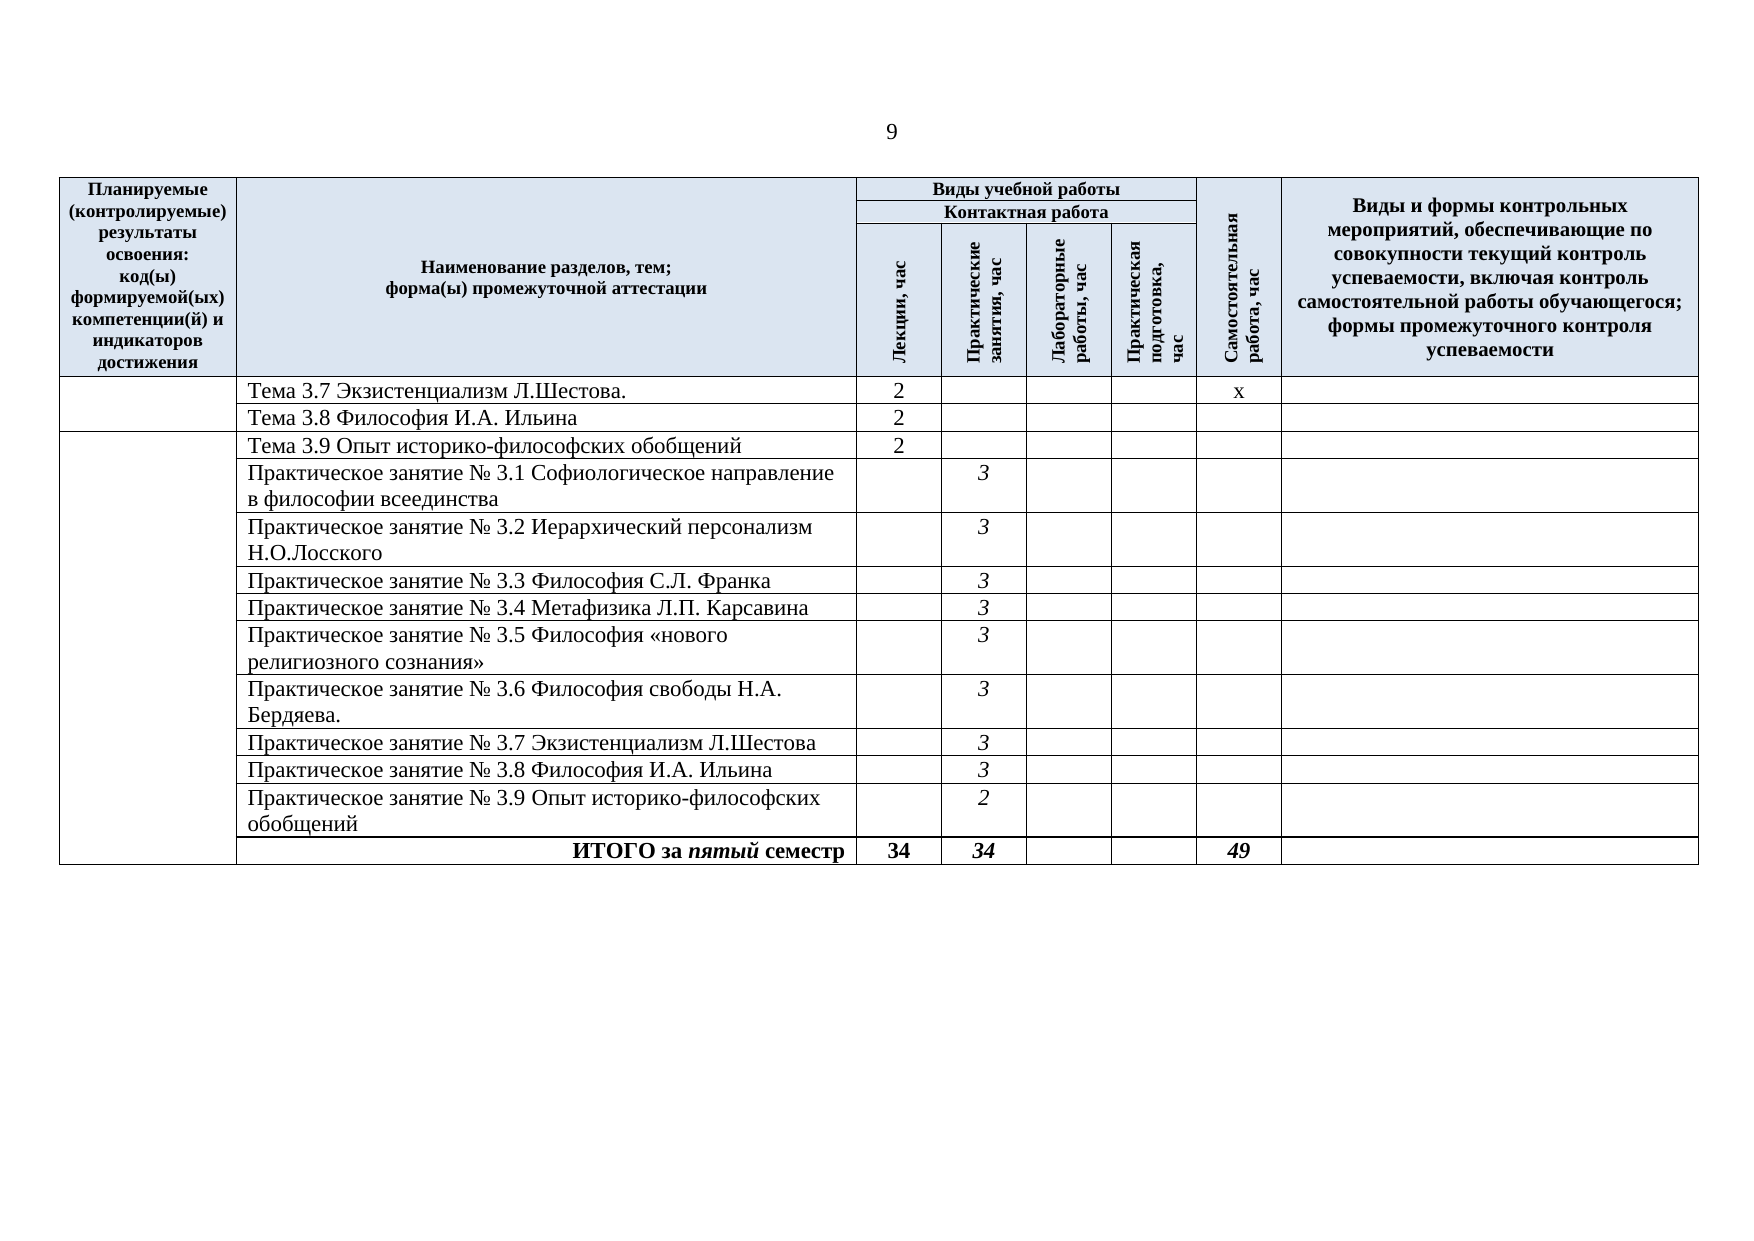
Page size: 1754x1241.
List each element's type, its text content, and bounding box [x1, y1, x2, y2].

table_cell [1197, 675, 1281, 728]
table_cell 2 [857, 377, 941, 403]
table_cell Тема 3.7 Экзистенциализм Л.Шестова. [237, 377, 856, 403]
table_cell 3 [942, 513, 1026, 566]
table_cell [1282, 459, 1698, 512]
table_cell [857, 513, 941, 566]
table_cell [1282, 621, 1698, 674]
table_cell [1197, 729, 1281, 755]
table_cell [942, 432, 1026, 458]
table_cell [1197, 567, 1281, 593]
table_cell Контактная работа [857, 201, 1196, 222]
table_cell 3 [942, 675, 1026, 728]
table_cell Тема 3.8 Философия И.А. Ильина [237, 404, 856, 431]
table_cell [1197, 784, 1281, 836]
table_cell [857, 675, 941, 728]
table_cell [1027, 377, 1111, 403]
table_cell Практическое занятие № 3.5 Философия «нового религиозного сознания» [237, 621, 856, 674]
table_cell [1282, 513, 1698, 566]
table_cell [1282, 594, 1698, 620]
table_cell [857, 784, 941, 836]
table_cell [1282, 404, 1698, 431]
table_cell 3 [942, 567, 1026, 593]
table_cell Лабораторные работы, час [1027, 224, 1111, 376]
table_cell х [1197, 377, 1281, 403]
table_cell [1027, 784, 1111, 836]
table_cell [1282, 675, 1698, 728]
table_cell [857, 729, 941, 755]
table_cell Лекции, час [857, 224, 941, 376]
table_cell [1112, 567, 1196, 593]
table_cell [1112, 594, 1196, 620]
table_cell [1112, 459, 1196, 512]
table_cell Практическое занятие № 3.4 Метафизика Л.П. Карсавина [237, 594, 856, 620]
table_cell Практическое занятие № 3.9 Опыт историко-философских обобщений [237, 784, 856, 836]
table_cell [1282, 784, 1698, 836]
table_cell [1197, 404, 1281, 431]
table_cell [1027, 432, 1111, 458]
table_header Самостоятельная работа, час [1197, 178, 1281, 376]
table_cell [1282, 756, 1698, 783]
table_cell 49 [1197, 838, 1281, 864]
table_cell [857, 594, 941, 620]
table_cell ИТОГО за пятый семестр [237, 838, 856, 864]
table_cell [857, 756, 941, 783]
table_cell [1282, 729, 1698, 755]
table_cell [1112, 675, 1196, 728]
table_cell [1282, 432, 1698, 458]
table_cell [1197, 756, 1281, 783]
table_cell [1197, 621, 1281, 674]
table_cell [1112, 404, 1196, 431]
table_cell 3 [942, 594, 1026, 620]
table_cell Практическое занятие № 3.3 Философия С.Л. Франка [237, 567, 856, 593]
table_cell [1112, 621, 1196, 674]
table_cell [1112, 377, 1196, 403]
table_cell [1282, 567, 1698, 593]
table_cell [60, 432, 236, 864]
table_cell [1027, 459, 1111, 512]
table_cell Практическое занятие № 3.1 Софиологическое направление в философии всеединства [237, 459, 856, 512]
table_cell [942, 377, 1026, 403]
table_cell Практическое занятие № 3.8 Философия И.А. Ильина [237, 756, 856, 783]
table_cell [1027, 756, 1111, 783]
table_cell [1282, 838, 1698, 864]
table_cell [1112, 729, 1196, 755]
table_cell 34 [857, 838, 941, 864]
table_cell [1027, 513, 1111, 566]
table_cell [1112, 784, 1196, 836]
table_cell [1197, 594, 1281, 620]
table_cell 3 [942, 756, 1026, 783]
table_cell [857, 459, 941, 512]
table_cell [942, 404, 1026, 431]
table_header Планируемые (контролируемые) результаты освоения: код(ы) формируемой(ых) компетенции(й) и индикаторов достижения компетенций [60, 178, 236, 376]
table_cell [1027, 621, 1111, 674]
table_cell [1197, 513, 1281, 566]
table_cell Практическое занятие № 3.2 Иерархический персонализм Н.О.Лосского [237, 513, 856, 566]
table_cell [1197, 432, 1281, 458]
table_cell [1027, 729, 1111, 755]
table_cell 2 [857, 404, 941, 431]
table_cell [1112, 513, 1196, 566]
table_cell Практические занятия, час [942, 224, 1026, 376]
table_cell 34 [942, 838, 1026, 864]
table_cell Практическое занятие № 3.7 Экзистенциализм Л.Шестова [237, 729, 856, 755]
table_cell 3 [942, 729, 1026, 755]
table_cell [1027, 675, 1111, 728]
table_cell [857, 567, 941, 593]
table_cell [1197, 459, 1281, 512]
table_cell 2 [942, 784, 1026, 836]
table_cell [1027, 838, 1111, 864]
table_cell Тема 3.9 Опыт историко-философских обобщений [237, 432, 856, 458]
table_cell [1027, 594, 1111, 620]
table_cell [1027, 404, 1111, 431]
table_cell [1112, 838, 1196, 864]
table_header Наименование разделов, тем; форма(ы) промежуточной аттестации [237, 178, 856, 376]
table_cell 3 [942, 621, 1026, 674]
table_cell Практическое занятие № 3.6 Философия свободы Н.А. Бердяева. [237, 675, 856, 728]
table_cell [1027, 567, 1111, 593]
table_cell Практическая подготовка, час [1112, 224, 1196, 376]
table_cell 2 [857, 432, 941, 458]
table_cell [857, 621, 941, 674]
table_cell 3 [942, 459, 1026, 512]
table_cell [1112, 756, 1196, 783]
table_header Виды учебной работы [857, 178, 1196, 200]
table_cell [1112, 432, 1196, 458]
table_header Виды и формы контрольных мероприятий, обеспечивающие по совокупности текущий контроль успеваемости, включая контроль самостоятельной работы обучающегося; формы промежуточного контроля успеваемости [1282, 178, 1698, 376]
